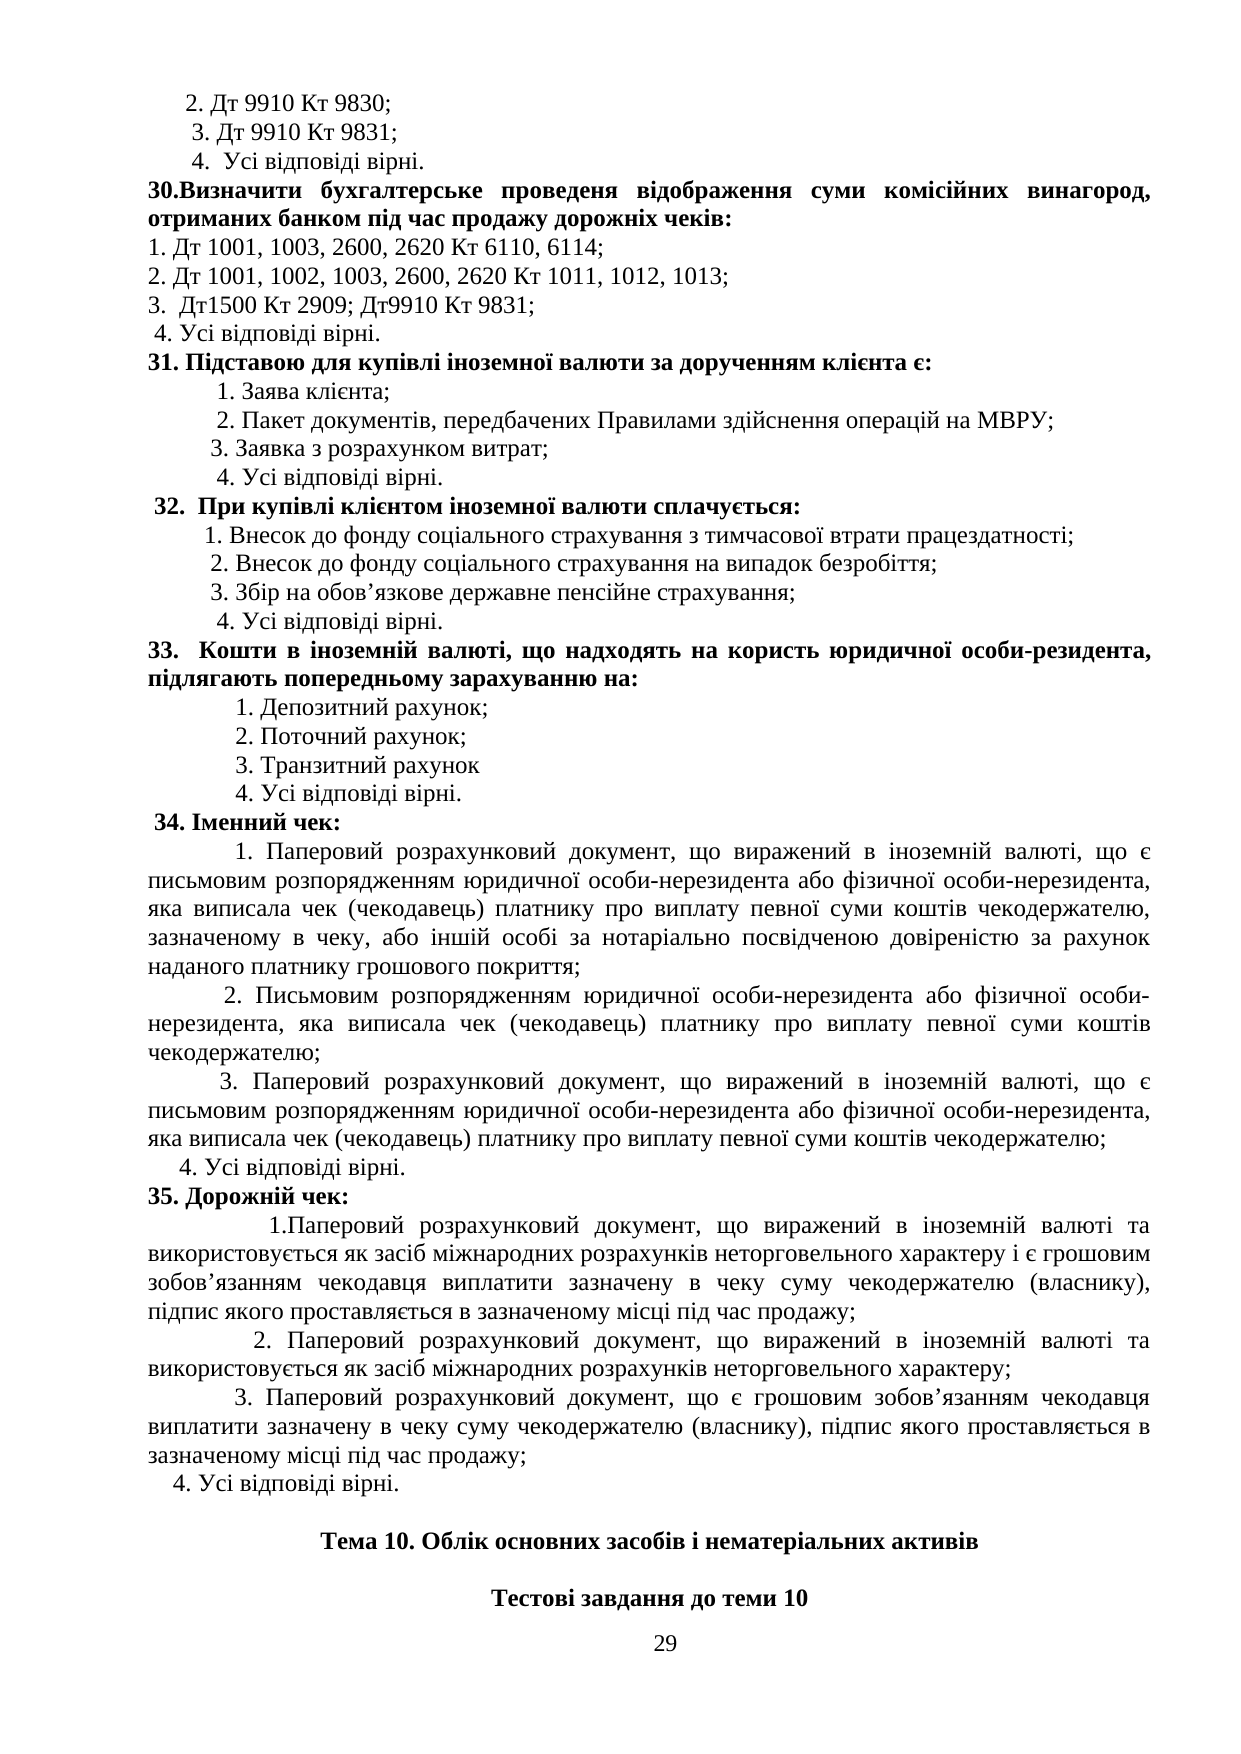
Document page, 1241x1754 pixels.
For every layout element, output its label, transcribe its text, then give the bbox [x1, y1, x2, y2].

text 30.Визначити бухгалтерське проведеня відображення суми комісійних винагород, отриманих банком під час продажу дорожніх чеків: [148, 175, 1152, 232]
text 2. Письмовим розпорядженням юридичної особи-нерезидента або фізичної особи-нерезидента, яка виписала чек (чекодавець) платнику про виплату певної суми коштів чекодержателю; [148, 980, 1152, 1066]
text 2. Дт 9910 Кт 9830; [148, 88, 1152, 117]
text 32. При купівлі клієнтом іноземної валюти сплачується: [148, 491, 1152, 520]
text 1. Депозитний рахунок; [148, 692, 1152, 721]
text 4. Усі відповіді вірні. [148, 318, 1152, 347]
text 3. Збір на обов’язкове державне пенсійне страхування; [148, 577, 1152, 606]
text 1. Заява клієнта; [148, 376, 1152, 405]
text 33. Кошти в іноземній валюті, що надходять на користь юридичної особи-резидента, підлягають попередньому зарахуванню на: [148, 635, 1152, 692]
text 4. Усі відповіді вірні. [148, 1468, 1152, 1497]
text 2. Паперовий розрахунковий документ, що виражений в іноземній валюті та використовується як засіб міжнародних розрахунків неторговельного характеру; [148, 1325, 1152, 1382]
text 1.Паперовий розрахунковий документ, що виражений в іноземній валюті та використовується як засіб міжнародних розрахунків неторговельного характеру і є грошовим зобов’язанням чекодавця виплатити зазначену в чеку суму чекодержателю (власнику), підпис якого проставляється в зазначеному місці під час продажу; [148, 1210, 1152, 1325]
text 3. Заявка з розрахунком витрат; [148, 433, 1152, 462]
text Тема 10. Облік основних засобів і нематеріальних активів [148, 1526, 1152, 1555]
text 2. Пакет документів, передбачених Правилами здійснення операцій на МВРУ; [148, 405, 1152, 433]
text 3. Дт 9910 Кт 9831; [148, 117, 1152, 146]
text 3. Транзитний рахунок [148, 750, 1152, 778]
text 1. Внесок до фонду соціального страхування з тимчасової втрати працездатності; [148, 520, 1152, 548]
text Тестові завдання до теми 10 [148, 1583, 1152, 1612]
text 4. Усі відповіді вірні. [148, 462, 1152, 491]
text 3. Паперовий розрахунковий документ, що виражений в іноземній валюті, що є письмовим розпорядженням юридичної особи-нерезидента або фізичної особи-нерезидента, яка виписала чек (чекодавець) платнику про виплату певної суми коштів чекодержателю; [148, 1066, 1152, 1152]
text 2. Внесок до фонду соціального страхування на випадок безробіття; [148, 548, 1152, 577]
text 4. Усі відповіді вірні. [148, 778, 1152, 807]
text 2. Поточний рахунок; [148, 721, 1152, 750]
text 1. Паперовий розрахунковий документ, що виражений в іноземній валюті, що є письмовим розпорядженням юридичної особи-нерезидента або фізичної особи-нерезидента, яка виписала чек (чекодавець) платнику про виплату певної суми коштів чекодержателю, зазначеному в чеку, або іншій особі за нотаріально посвідченою довіреністю за рахунок наданого платнику грошового покриття; [148, 836, 1152, 980]
text 2. Дт 1001, 1002, 1003, 2600, 2620 Кт 1011, 1012, 1013; [148, 261, 1152, 290]
text 3. Паперовий розрахунковий документ, що є грошовим зобов’язанням чекодавця виплатити зазначену в чеку суму чекодержателю (власнику), підпис якого проставляється в зазначеному місці під час продажу; [148, 1382, 1152, 1468]
text 1. Дт 1001, 1003, 2600, 2620 Кт 6110, 6114; [148, 232, 1152, 261]
text 3. Дт1500 Кт 2909; Дт9910 Кт 9831; [148, 290, 1152, 318]
text 4. Усі відповіді вірні. [148, 146, 1152, 175]
text 34. Іменний чек: [148, 807, 1152, 836]
text 31. Підставою для купівлі іноземної валюти за дорученням клієнта є: [148, 347, 1152, 376]
text 4. Усі відповіді вірні. [148, 606, 1152, 635]
text 4. Усі відповіді вірні. [148, 1152, 1152, 1181]
text 35. Дорожній чек: [148, 1181, 1152, 1210]
